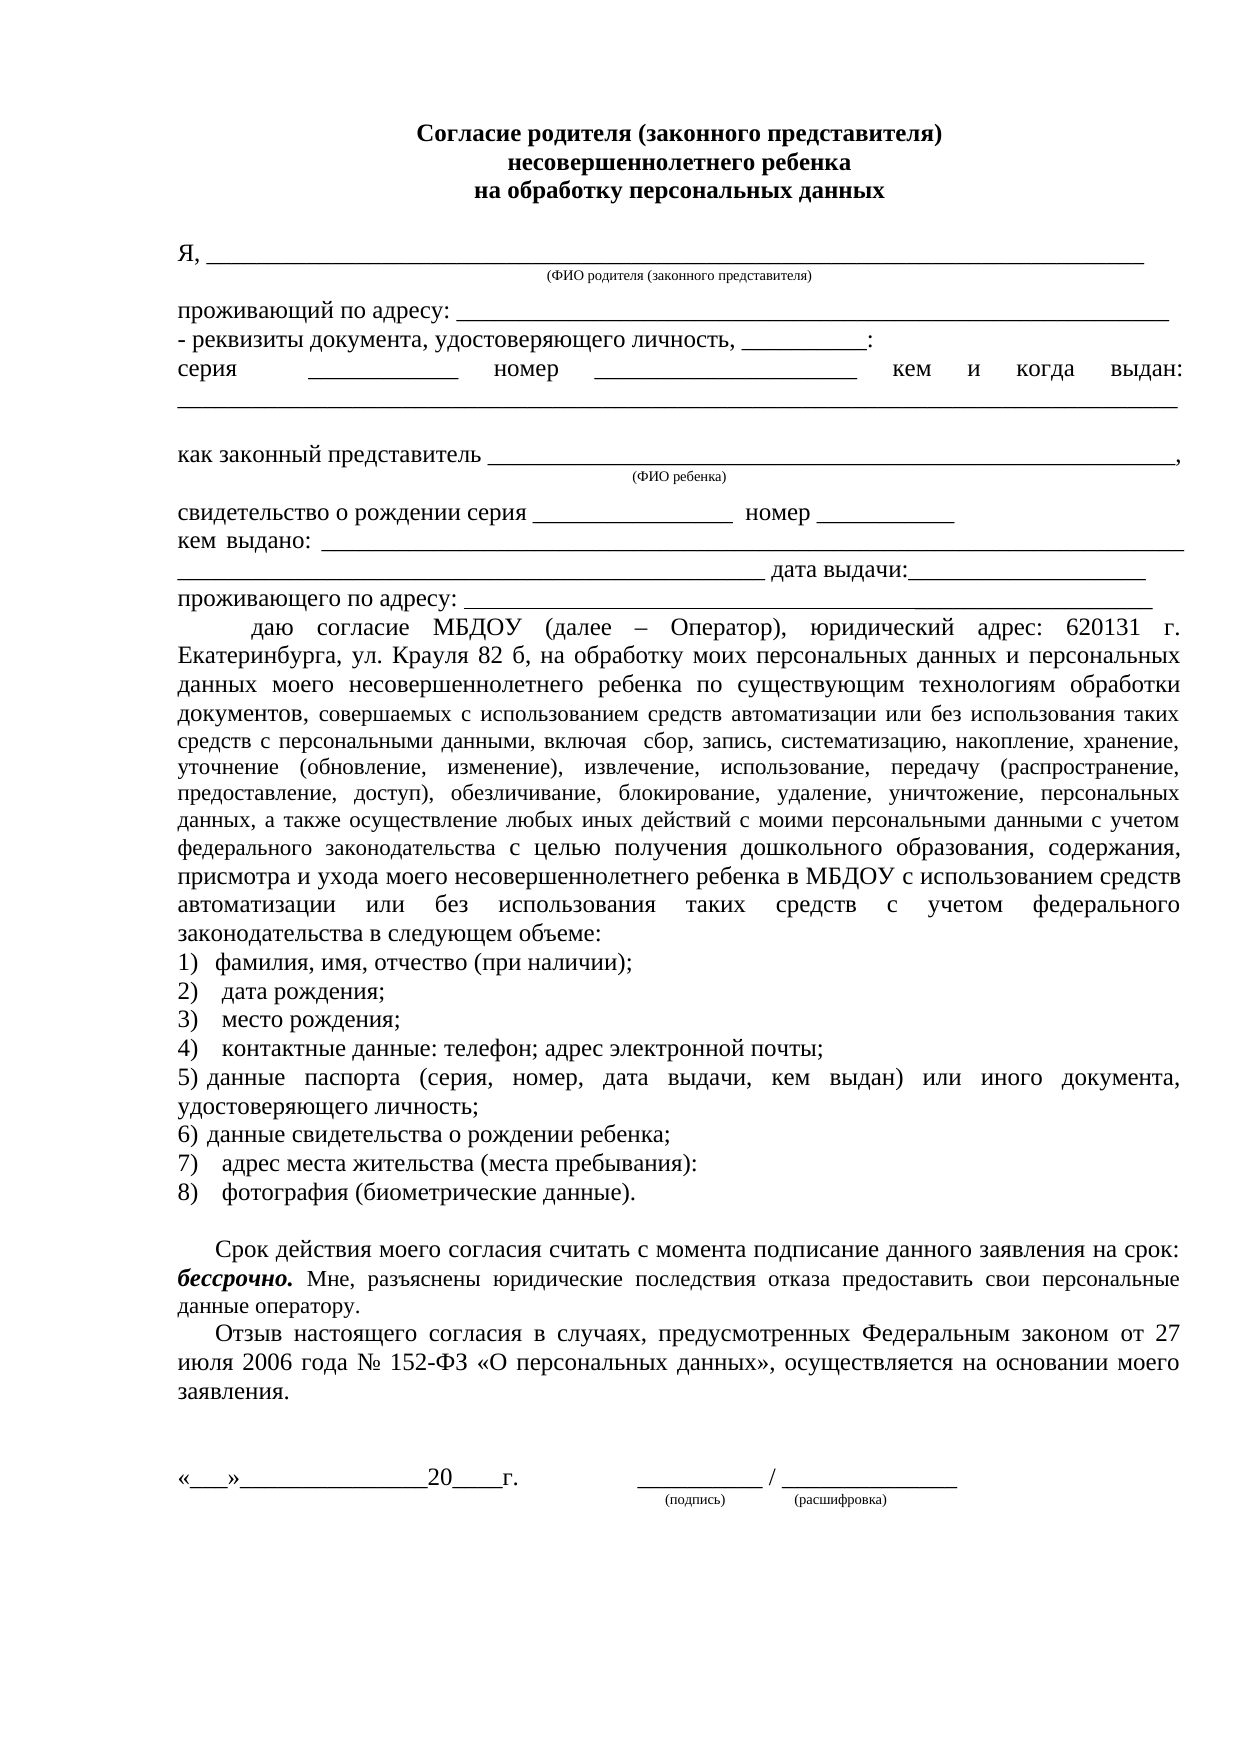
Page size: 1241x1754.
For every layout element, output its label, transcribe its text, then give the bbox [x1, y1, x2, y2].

text серия ____________ номер _____________________ кем и когда выдан: ________________________________________________________________________________ [177, 353, 1184, 410]
list фамилия, имя, отчество (при наличии); [177, 947, 1181, 976]
text Отзыв настоящего согласия в случаях, предусмотренных Федеральным законом от 27 июля 2006 года № 152-ФЗ «О персональных данных», осуществляется на основании моего заявления. [177, 1318, 1181, 1405]
text (ФИО ребенка) [177, 468, 1181, 497]
list контактные данные: телефон; адрес электронной почты; [177, 1033, 1181, 1062]
text как законный представитель _______________________________________________________, [177, 439, 1184, 468]
text (ФИО родителя (законного представителя) [177, 267, 1181, 295]
list фотография (биометрические данные). [177, 1177, 1181, 1206]
text на обработку персональных данных [177, 176, 1181, 204]
text Я, ___________________________________________________________________________ [177, 238, 1181, 267]
list адрес места жительства (места пребывания): [177, 1148, 1181, 1177]
text свидетельство о рождении серия ________________ номер ___________ [177, 497, 1184, 525]
text (подпись) (расшифровка) [177, 1491, 1181, 1520]
text проживающего по адресу: ___________________ [177, 583, 1181, 612]
text даю согласие МБДОУ (далее – Оператор), юридический адрес: 620131 г. Екатеринбурга, ул. Крауля 82 б, на обработку моих персональных данных и персональных данных моего несовершеннолетнего ребенка по существующим технологиям обработки документов, совершаемых с использованием средств автоматизации или без использования таких средств с персональными данными, включая сбор, запись, систематизацию, накопление, хранение, уточнение (обновление, изменение), извлечение, использование, передачу (распространение, предоставление, доступ), обезличивание, блокирование, удаление, уничтожение, персональных данных, а также осуществление любых иных действий с моими персональными данными с учетом федерального законодательства с целью получения дошкольного образования, содержания, присмотра и ухода моего несовершеннолетнего ребенка в МБДОУ с использованием средств автоматизации или без использования таких средств с учетом федерального законодательства в следующем объеме: [177, 612, 1181, 947]
text кем выдано: _____________________________________________________________________ _______________________________________________ дата выдачи:___________________ [177, 525, 1184, 583]
text Согласие родителя (законного представителя) [177, 118, 1181, 147]
list данные паспорта (серия, номер, дата выдачи, кем выдан) или иного документа, удостоверяющего личность; [177, 1062, 1181, 1119]
text несовершеннолетнего ребенка [177, 147, 1181, 176]
text Срок действия моего согласия считать с момента подписание данного заявления на срок: бессрочно. Мне, разъяснены юридические последствия отказа предоставить свои персональные данные оператору. [177, 1234, 1181, 1318]
list данные свидетельства о рождении ребенка; [177, 1119, 1181, 1148]
list дата рождения; [177, 976, 1181, 1004]
list место рождения; [177, 1004, 1181, 1033]
text «___»_______________20____г. __________ / ______________ [177, 1462, 1181, 1491]
text проживающий по адресу: _________________________________________________________ [177, 295, 1181, 324]
text - реквизиты документа, удостоверяющего личность, __________: [177, 324, 1184, 353]
